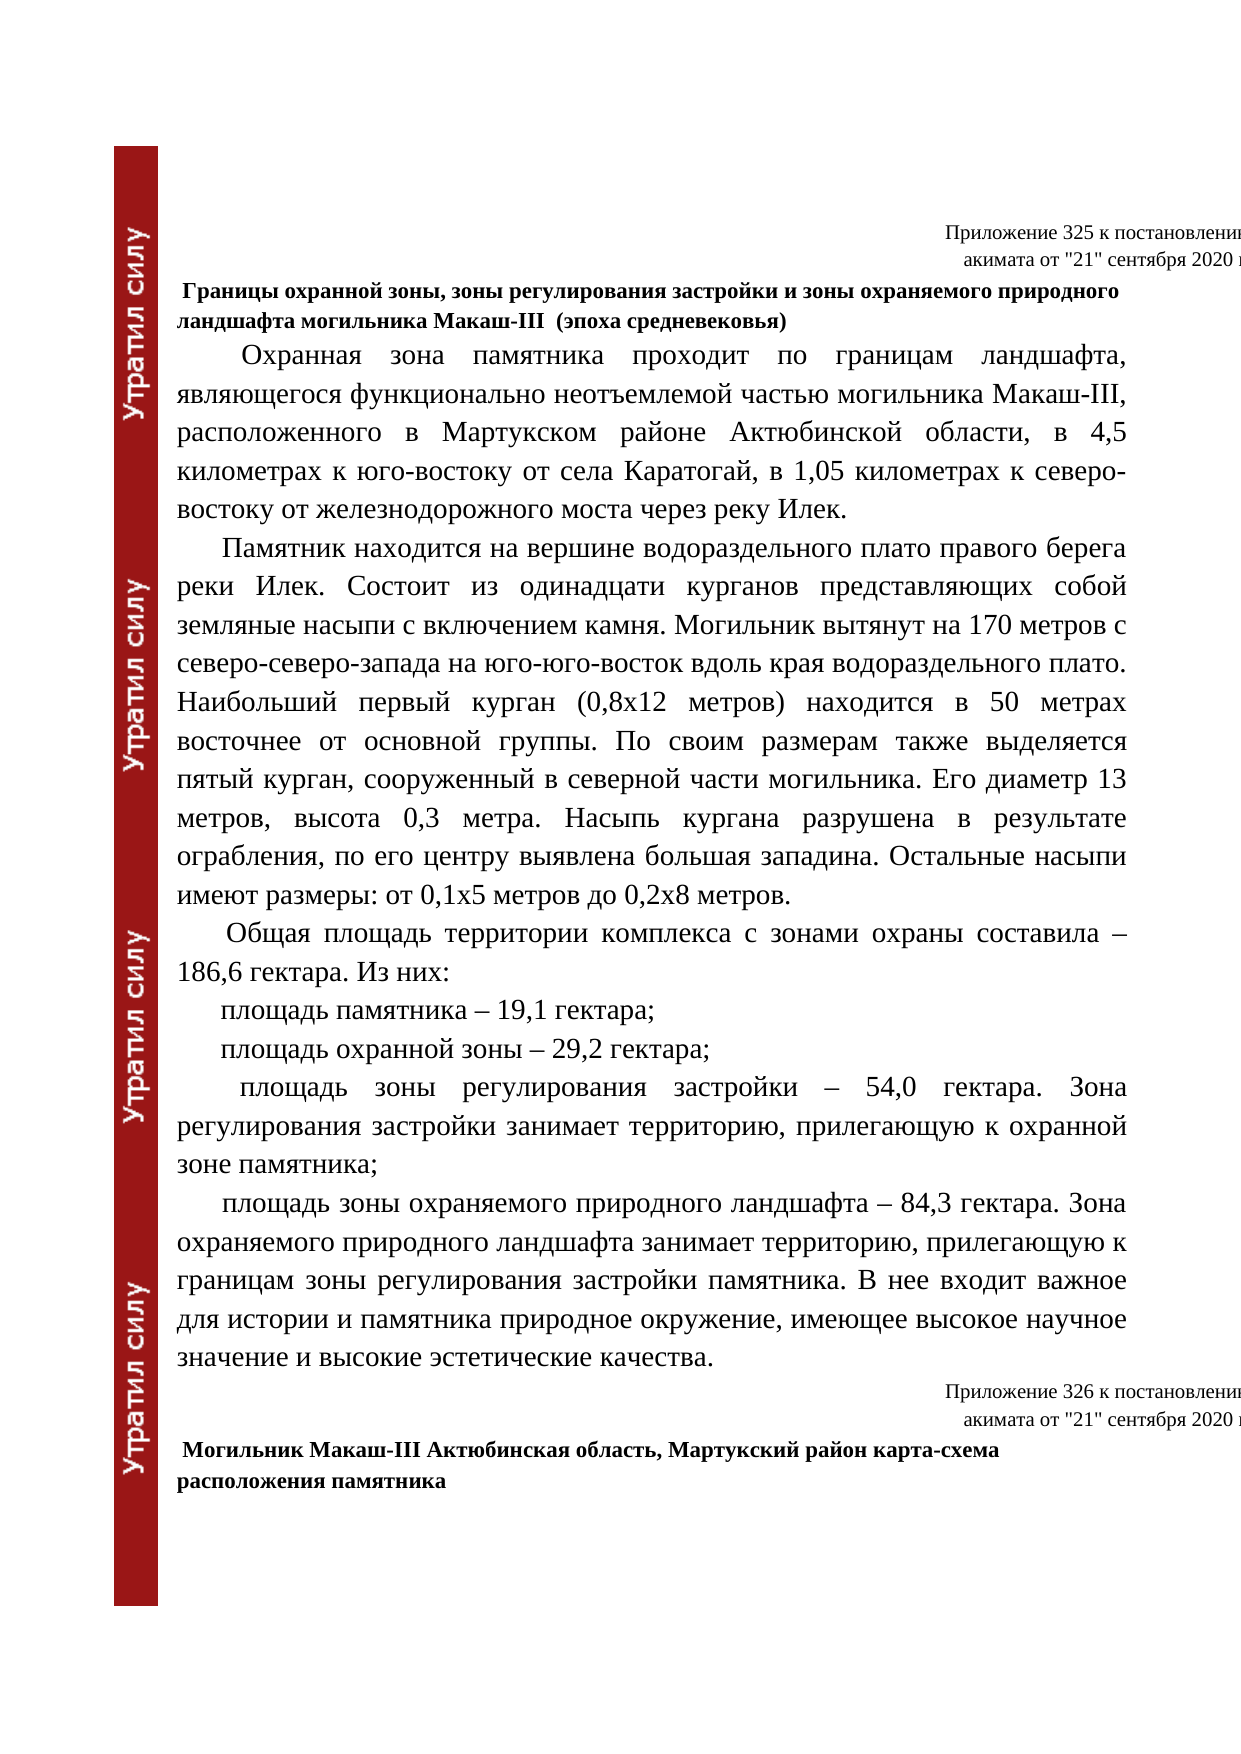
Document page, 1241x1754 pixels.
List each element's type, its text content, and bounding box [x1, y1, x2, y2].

picture [114, 1493, 158, 1606]
table_header Приложение 325 к постановлению областного акимата от "21" сентября 2020 года № 344 [912, 218, 1240, 277]
text Могильник Макаш-III Актюбинская область, Мартукский район карта-схема расположения памятника [112, 1437, 1128, 1493]
picture [114, 146, 158, 218]
picture [114, 910, 158, 915]
text Памятник находится на вершине водораздельного плато правого берега реки Илек. Состоит из одинадцати курганов представляющих собой земляные насыпи с включением камня. Могильник вытянут на 170 метров с северо-северо-запада на юго-юго-восток вдоль края водораздельного плато. Наибольший первый курган (0,8х12 метров) находится в 50 метрах восточнее от основной группы. По своим размерам также выделяется пятый курган, сооруженный в северной части могильника. Его диаметр 13 метров, высота 0,3 метра. Насыпь кургана разрушена в результате ограбления, по его центру выявлена большая западина. Остальные насыпи имеют размеры: от 0,1х5 метров до 0,2х8 метров. [112, 530, 1128, 910]
picture [114, 1026, 158, 1031]
text площадь охранной зоны – 29,2 гектара; [112, 1031, 1128, 1064]
picture [114, 1373, 158, 1378]
picture [114, 1180, 158, 1185]
text Охранная зона памятника проходит по границам ландшафта, являющегося функционально неотъемлемой частью могильника Макаш-ІІI, расположенного в Мартукском районе Актюбинской области, в 4,5 километрах к юго-востоку от села Каратогай, в 1,05 километрах к северо-востоку от железнодорожного моста через реку Илек. [112, 337, 1128, 525]
text площадь памятника – 19,1 гектара; [112, 992, 1128, 1026]
table_header [101, 218, 912, 277]
text Общая площадь территории комплекса с зонами охраны составила – 186,6 гектара. Из них: [112, 915, 1128, 987]
picture [114, 1064, 158, 1069]
table_header Приложение 326 к постановлению областного акимата от "21" сентября 2020 года № 344 [912, 1378, 1240, 1437]
text площадь зоны охраняемого природного ландшафта – 84,3 гектара. Зона охраняемого природного ландшафта занимает территорию, прилегающую к границам зоны регулирования застройки памятника. В нее входит важное для истории и памятника природное окружение, имеющее высокое научное значение и высокие эстетические качества. [112, 1185, 1128, 1373]
picture [114, 525, 158, 530]
text Границы охранной зоны, зоны регулирования застройки и зоны охраняемого природного ландшафта могильника Макаш-ІІI (эпоха средневековья) [112, 277, 1128, 333]
picture [114, 333, 158, 337]
table_header [101, 1378, 912, 1437]
text площадь зоны регулирования застройки – 54,0 гектара. Зона регулирования застройки занимает территорию, прилегающую к охранной зоне памятника; [112, 1069, 1128, 1180]
picture [114, 987, 158, 992]
